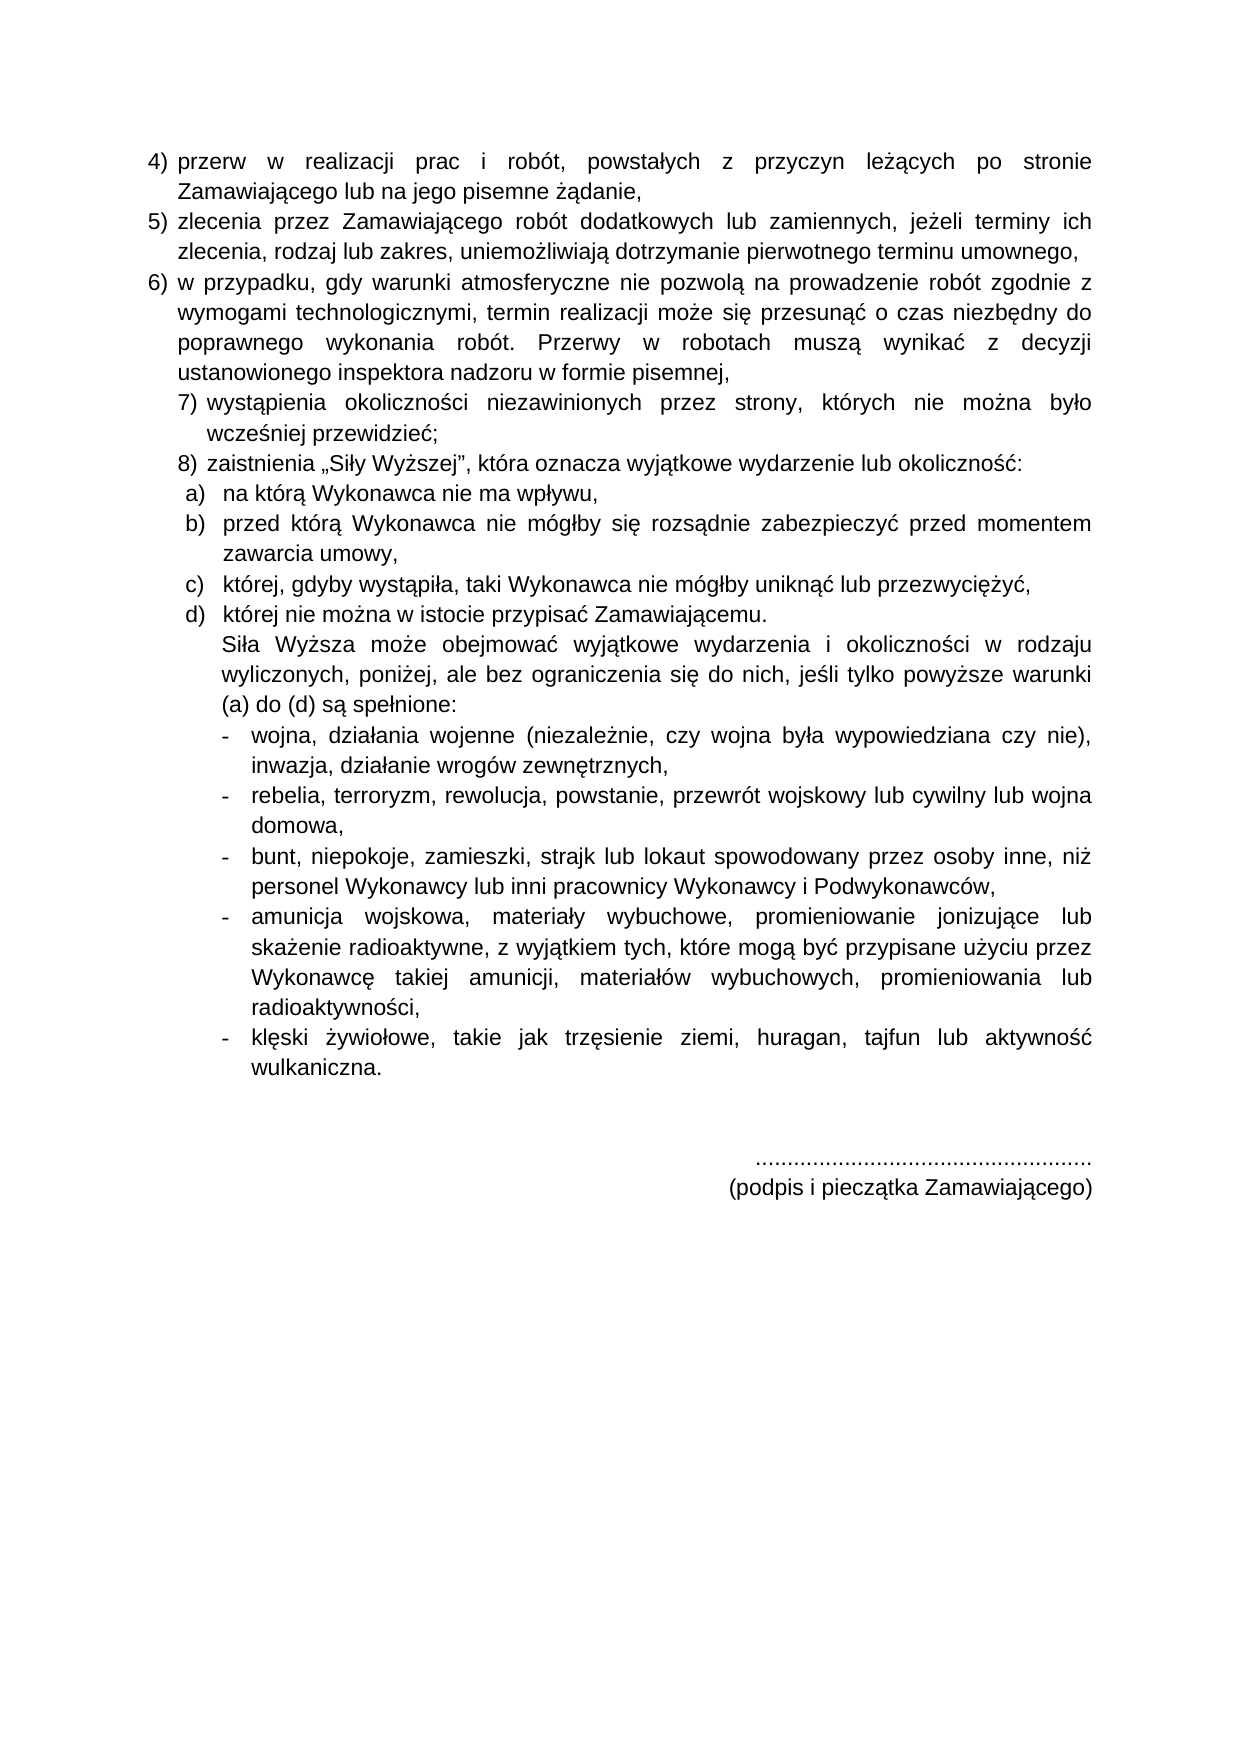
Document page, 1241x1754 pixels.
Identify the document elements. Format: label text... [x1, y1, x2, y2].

list zaistnienia „Siły Wyższej”, która oznacza wyjątkowe wydarzenie lub okoliczność: [177, 450, 1093, 476]
list wystąpienia okoliczności niezawinionych przez strony, których nie można było wcześniej przewidzieć; [177, 389, 1093, 446]
list klęski żywiołowe, takie jak trzęsienie ziemi, huragan, tajfun lub aktywność wulkaniczna. [221, 1024, 1093, 1081]
text Siła Wyższa może obejmować wyjątkowe wydarzenia i okoliczności w rodzaju wyliczonych, poniżej, ale bez ograniczenia się do nich, jeśli tylko powyższe warunki (a) do (d) są spełnione: [221, 631, 1093, 718]
list wojna, działania wojenne (niezależnie, czy wojna była wypowiedziana czy nie), inwazja, działanie wrogów zewnętrznych, [221, 722, 1093, 778]
list amunicja wojskowa, materiały wybuchowe, promieniowanie jonizujące lub skażenie radioaktywne, z wyjątkiem tych, które mogą być przypisane użyciu przez Wykonawcę takiej amunicji, materiałów wybuchowych, promieniowania lub radioaktywności, [221, 903, 1093, 1020]
list rebelia, terroryzm, rewolucja, powstanie, przewrót wojskowy lub cywilny lub wojna domowa, [221, 782, 1093, 839]
list zlecenia przez Zamawiającego robót dodatkowych lub zamiennych, jeżeli terminy ich zlecenia, rodzaj lub zakres, uniemożliwiają dotrzymanie pierwotnego terminu umownego, [148, 208, 1093, 264]
list przed którą Wykonawca nie mógłby się rozsądnie zabezpieczyć przed momentem zawarcia umowy, [185, 510, 1093, 567]
list na którą Wykonawca nie ma wpływu, [185, 480, 1093, 506]
list (podpis i pieczątka Zamawiającego) [223, 1174, 1093, 1200]
list ..................................................... [223, 1144, 1093, 1170]
list przerw w realizacji prac i robót, powstałych z przyczyn leżących po stronie Zamawiającego lub na jego pisemne żądanie, [148, 148, 1093, 204]
list której, gdyby wystąpiła, taki Wykonawca nie mógłby uniknąć lub przezwyciężyć, [185, 571, 1093, 597]
list bunt, niepokoje, zamieszki, strajk lub lokaut spowodowany przez osoby inne, niż personel Wykonawcy lub inni pracownicy Wykonawcy i Podwykonawców, [221, 843, 1093, 899]
list której nie można w istocie przypisać Zamawiającemu. [185, 601, 1093, 627]
list w przypadku, gdy warunki atmosferyczne nie pozwolą na prowadzenie robót zgodnie z wymogami technologicznymi, termin realizacji może się przesunąć o czas niezbędny do poprawnego wykonania robót. Przerwy w robotach muszą wynikać z decyzji ustanowionego inspektora nadzoru w formie pisemnej, [148, 268, 1093, 385]
